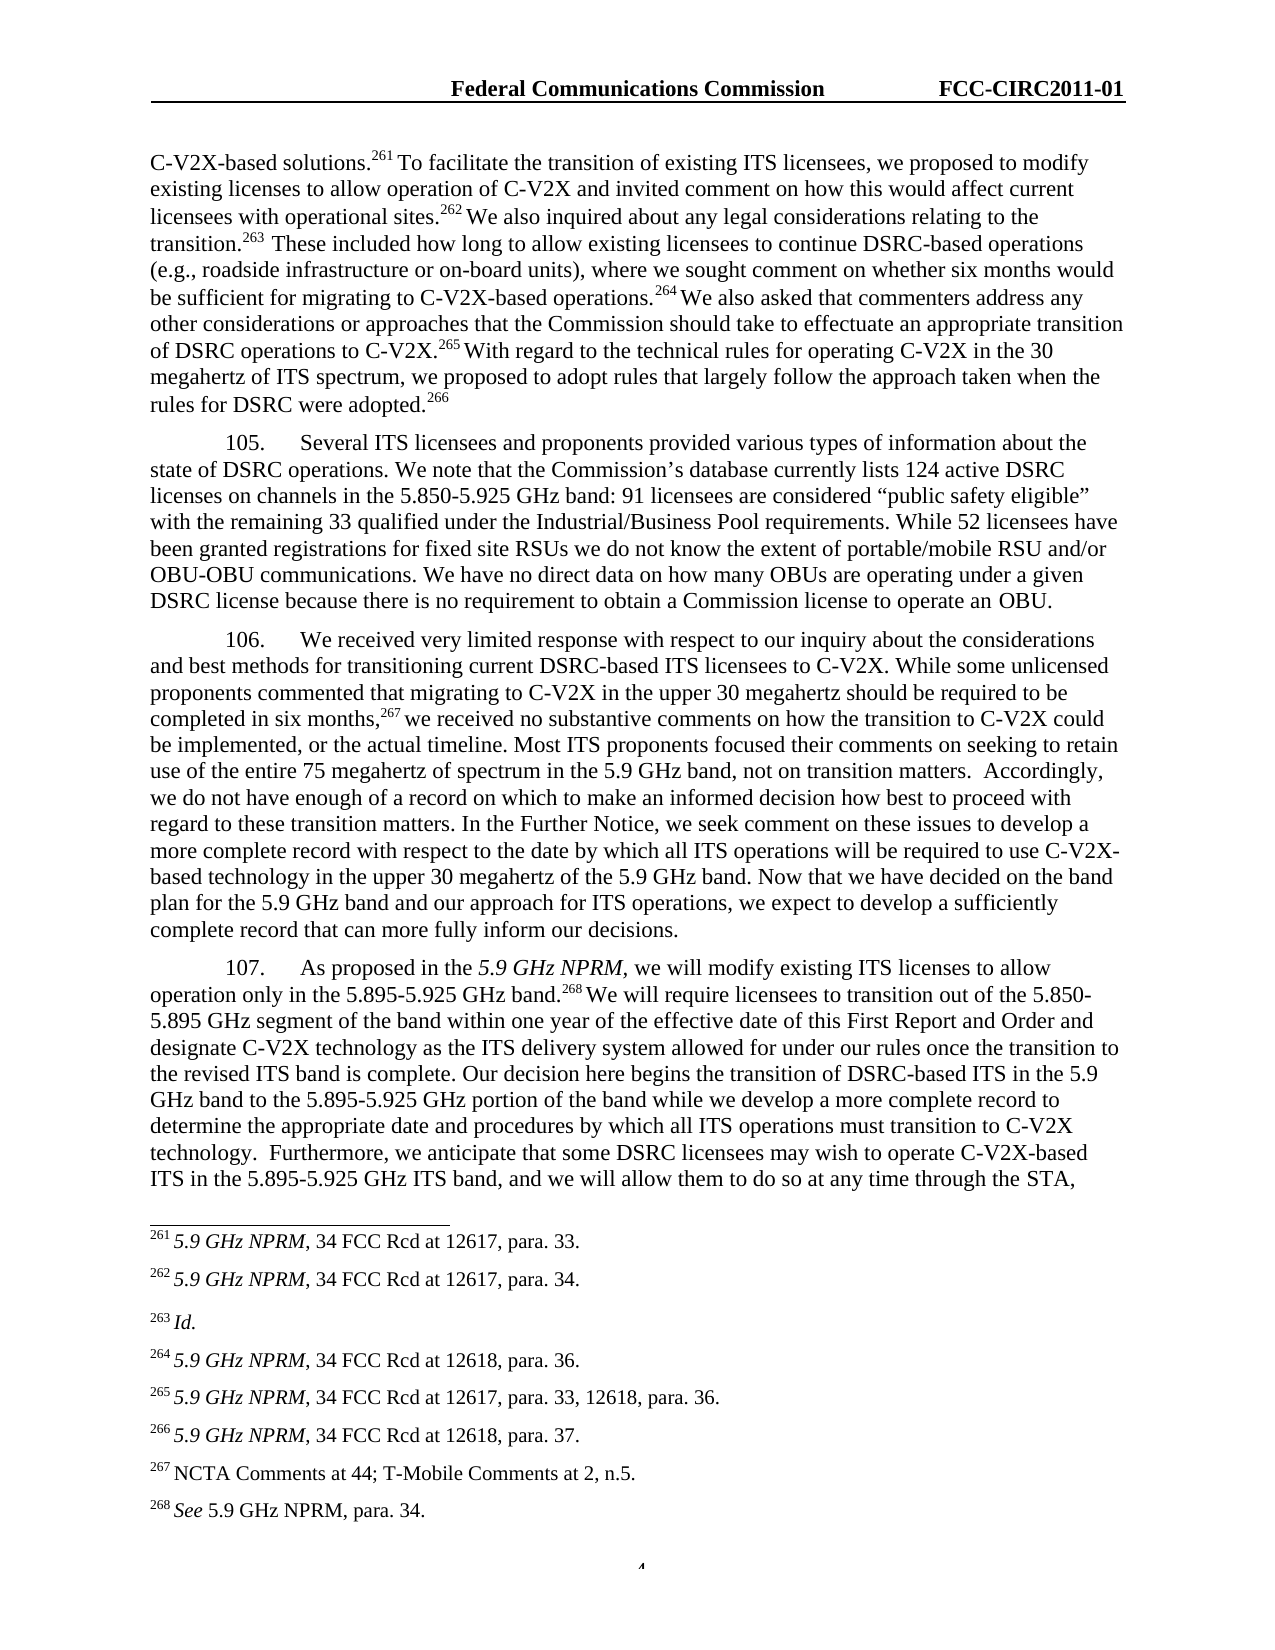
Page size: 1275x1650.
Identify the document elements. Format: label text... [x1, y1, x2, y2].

text 266 5.9 GHz NPRM, 34 FCC Rcd at 12618, para. 37. [150, 1421, 1137, 1447]
text 268 See 5.9 GHz NPRM, para. 34. [150, 1497, 1137, 1522]
text 262 5.9 GHz NPRM, 34 FCC Rcd at 12617, para. 34. [150, 1265, 1137, 1291]
text 261 5.9 GHz NPRM, 34 FCC Rcd at 12617, para. 33. [150, 1227, 1137, 1253]
text 267 NCTA Comments at 44; T-Mobile Comments at 2, n.5. [150, 1459, 1137, 1485]
text 265 5.9 GHz NPRM, 34 FCC Rcd at 12617, para. 33, 12618, para. 36. [150, 1383, 1137, 1409]
text 263 Id. [150, 1303, 1137, 1334]
list Several ITS licensees and proponents provided various types of information about the state of DSRC operations. We note that the Commission’s database currently lists 124 active DSRC licenses on channels in the 5.850-5.925 GHz band: 91 licensees are considered “public safety eligible” with the remaining 33 qualified under the Industrial/Business Pool requirements. While 52 licensees have been granted registrations for fixed site RSUs we do not know the extent of portable/mobile RSU and/or OBU-OBU communications. We have no direct data on how many OBUs are operating under a given DSRC license because there is no requirement to obtain a Commission license to operate an OBU. [150, 429, 1125, 614]
text 264 5.9 GHz NPRM, 34 FCC Rcd at 12618, para. 36. [150, 1346, 1137, 1372]
list We received very limited response with respect to our inquiry about the considerations and best methods for transitioning current DSRC-based ITS licensees to C-V2X. While some unlicensed proponents commented that migrating to C-V2X in the upper 30 megahertz should be required to be completed in six months,267 we received no substantive comments on how the transition to C-V2X could be implemented, or the actual timeline. Most ITS proponents focused their comments on seeking to retain use of the entire 75 megahertz of spectrum in the 5.9 GHz band, not on transition matters. Accordingly, we do not have enough of a record on which to make an informed decision how best to proceed with regard to these transition matters. In the Further Notice, we seek comment on these issues to develop a more complete record with respect to the date by which all ITS operations will be required to use C-V2X- based technology in the upper 30 megahertz of the 5.9 GHz band. Now that we have decided on the band plan for the 5.9 GHz band and our approach for ITS operations, we expect to develop a sufficiently complete record that can more fully inform our decisions. [150, 626, 1126, 942]
list As proposed in the 5.9 GHz NPRM, we will modify existing ITS licenses to allow operation only in the 5.895-5.925 GHz band.268 We will require licensees to transition out of the 5.850- 5.895 GHz segment of the band within one year of the effective date of this First Report and Order and designate C-V2X technology as the ITS delivery system allowed for under our rules once the transition to the revised ITS band is complete. Our decision here begins the transition of DSRC-based ITS in the 5.9 GHz band to the 5.895-5.925 GHz portion of the band while we develop a more complete record to determine the appropriate date and procedures by which all ITS operations must transition to C-V2X technology. Furthermore, we anticipate that some DSRC licensees may wish to operate C-V2X-based ITS in the 5.895-5.925 GHz ITS band, and we will allow them to do so at any time through the STA, [150, 954, 1121, 1192]
text C-V2X-based solutions.261 To facilitate the transition of existing ITS licensees, we proposed to modify existing licenses to allow operation of C-V2X and invited comment on how this would affect current licensees with operational sites.262 We also inquired about any legal considerations relating to the transition.263 These included how long to allow existing licensees to continue DSRC-based operations (e.g., roadside infrastructure or on-board units), where we sought comment on whether six months would be sufficient for migrating to C-V2X-based operations.264 We also asked that commenters address any other considerations or approaches that the Commission should take to effectuate an appropriate transition of DSRC operations to C-V2X.265 With regard to the technical rules for operating C-V2X in the 30 megahertz of ITS spectrum, we proposed to adopt rules that largely follow the approach taken when the rules for DSRC were adopted.266 [150, 148, 1126, 417]
